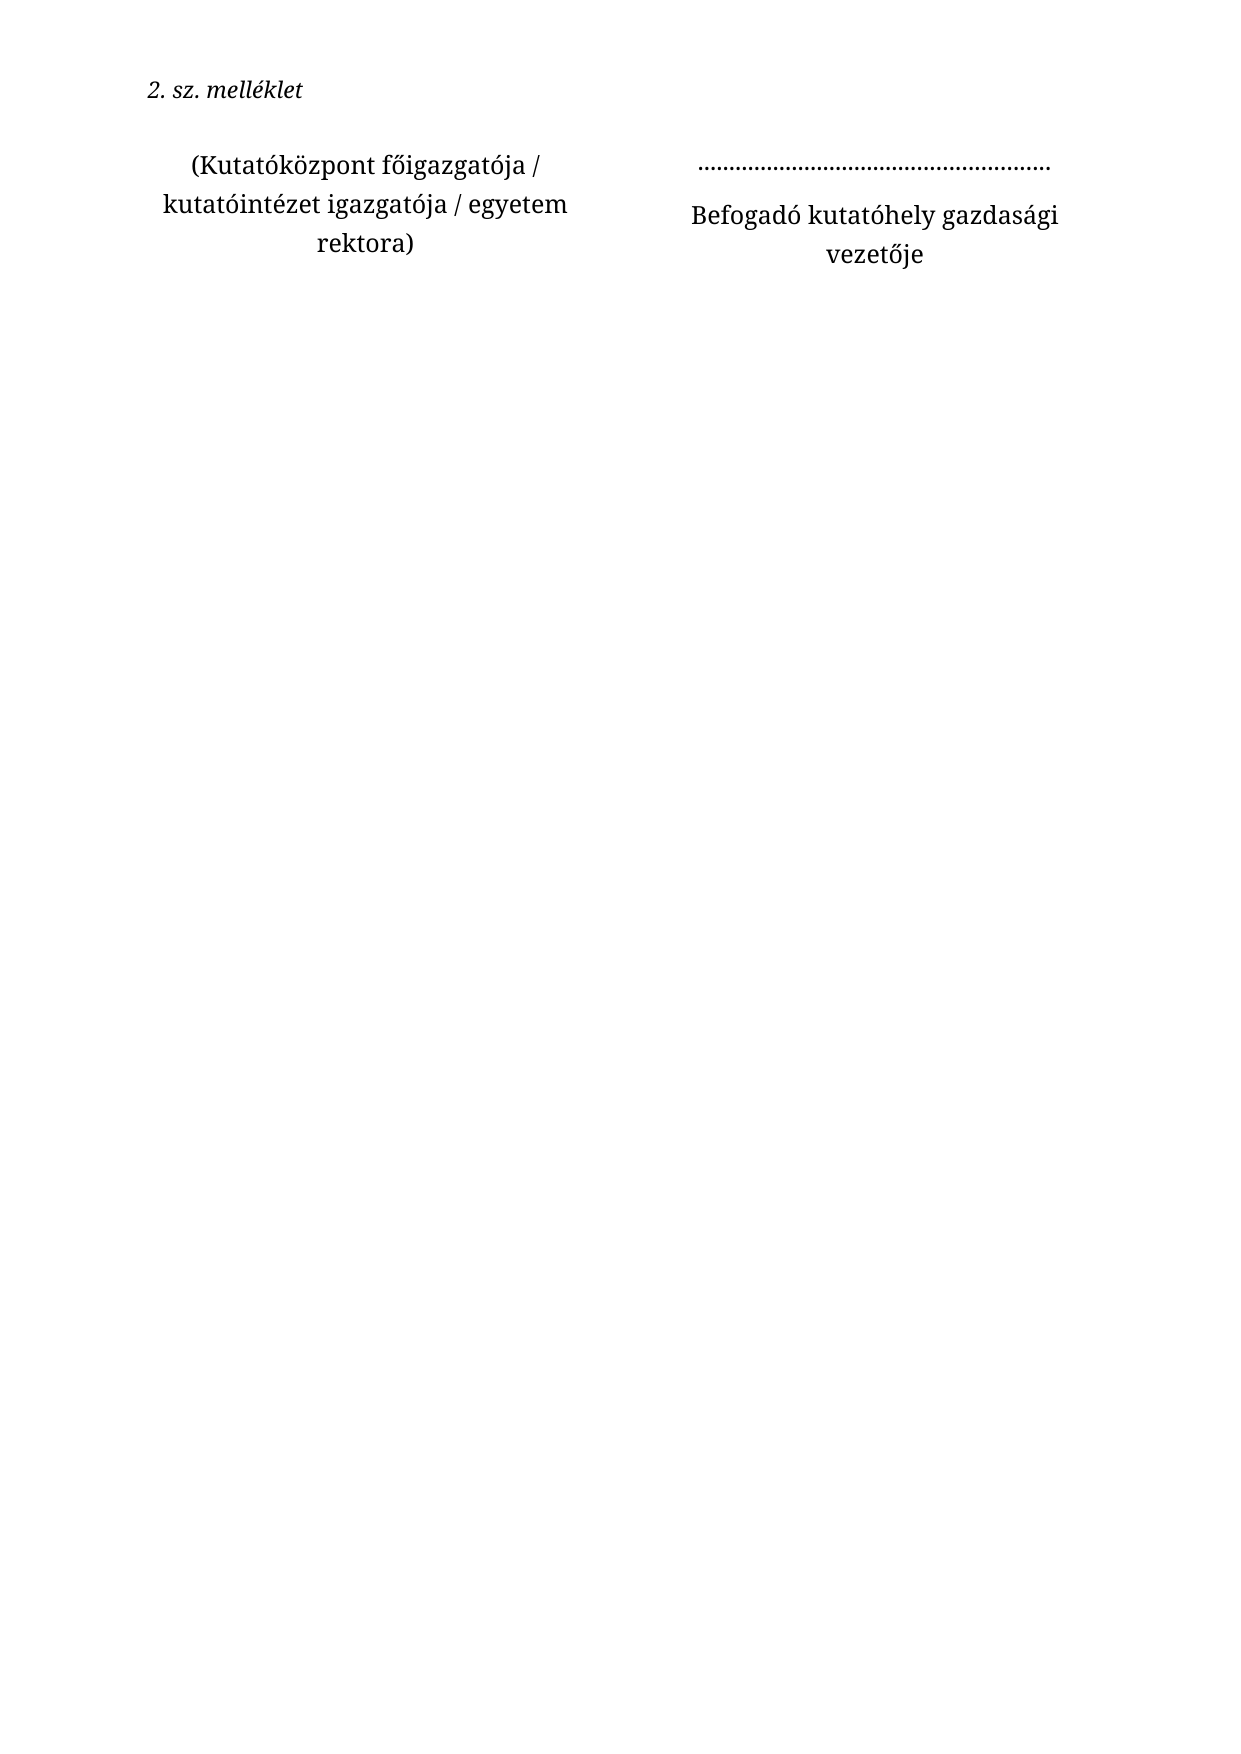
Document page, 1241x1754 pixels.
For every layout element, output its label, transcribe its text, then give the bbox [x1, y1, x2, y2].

text (Kutatóközpont főigazgatója / kutatóintézet igazgatója / egyetem rektora) [148, 148, 583, 260]
text Befogadó kutatóhely gazdasági vezetője [657, 197, 1093, 271]
